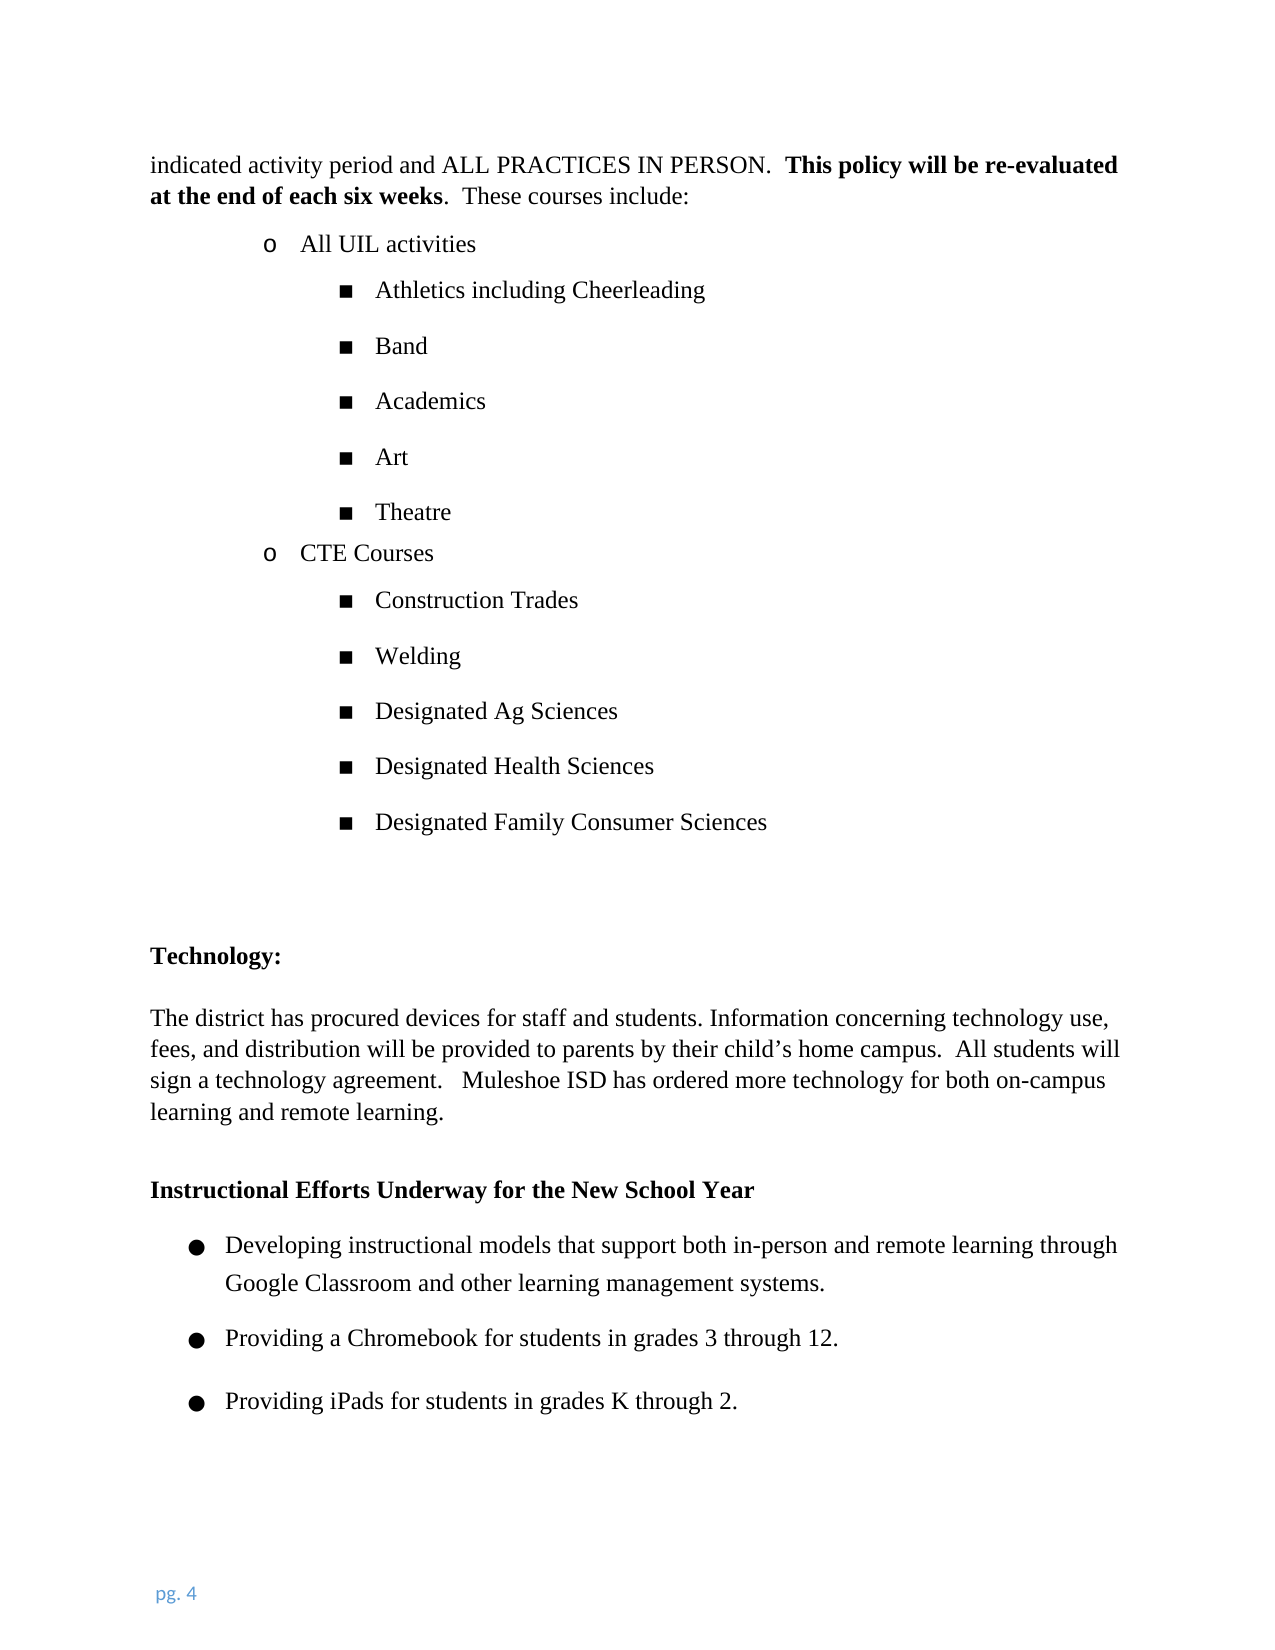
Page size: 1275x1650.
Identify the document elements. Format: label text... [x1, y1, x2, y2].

list All UIL activities [262, 229, 1125, 259]
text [150, 150, 1125, 210]
list Band [337, 317, 1125, 368]
list Athletics including Cheerleading [337, 262, 1125, 313]
list CTE Courses [262, 538, 1125, 569]
list Designated Health Sciences [337, 738, 1125, 789]
list Art [337, 428, 1125, 479]
list Designated Ag Sciences [337, 682, 1125, 734]
list Developing instructional models that support both in-person and remote learning through Google Classroom and other learning management systems. [187, 1223, 1125, 1297]
text Instructional Efforts Underway for the New School Year [150, 1175, 1125, 1204]
list Welding [337, 627, 1125, 678]
text Technology: [150, 941, 1125, 970]
list Theatre [337, 483, 1125, 534]
list Construction Trades [337, 572, 1125, 623]
list Designated Family Consumer Sciences [337, 793, 1125, 844]
list Providing iPads for students in grades K through 2. [187, 1378, 1125, 1421]
text The district has procured devices for staff and students. Information concerning technology use, fees, and distribution will be provided to parents by their child’s home campus. All students will sign a technology agreement. Muleshoe ISD has ordered more technology for both on-campus learning and remote learning. [150, 1003, 1125, 1125]
list Academics [337, 373, 1125, 424]
list Providing a Chromebook for students in grades 3 through 12. [187, 1316, 1125, 1358]
